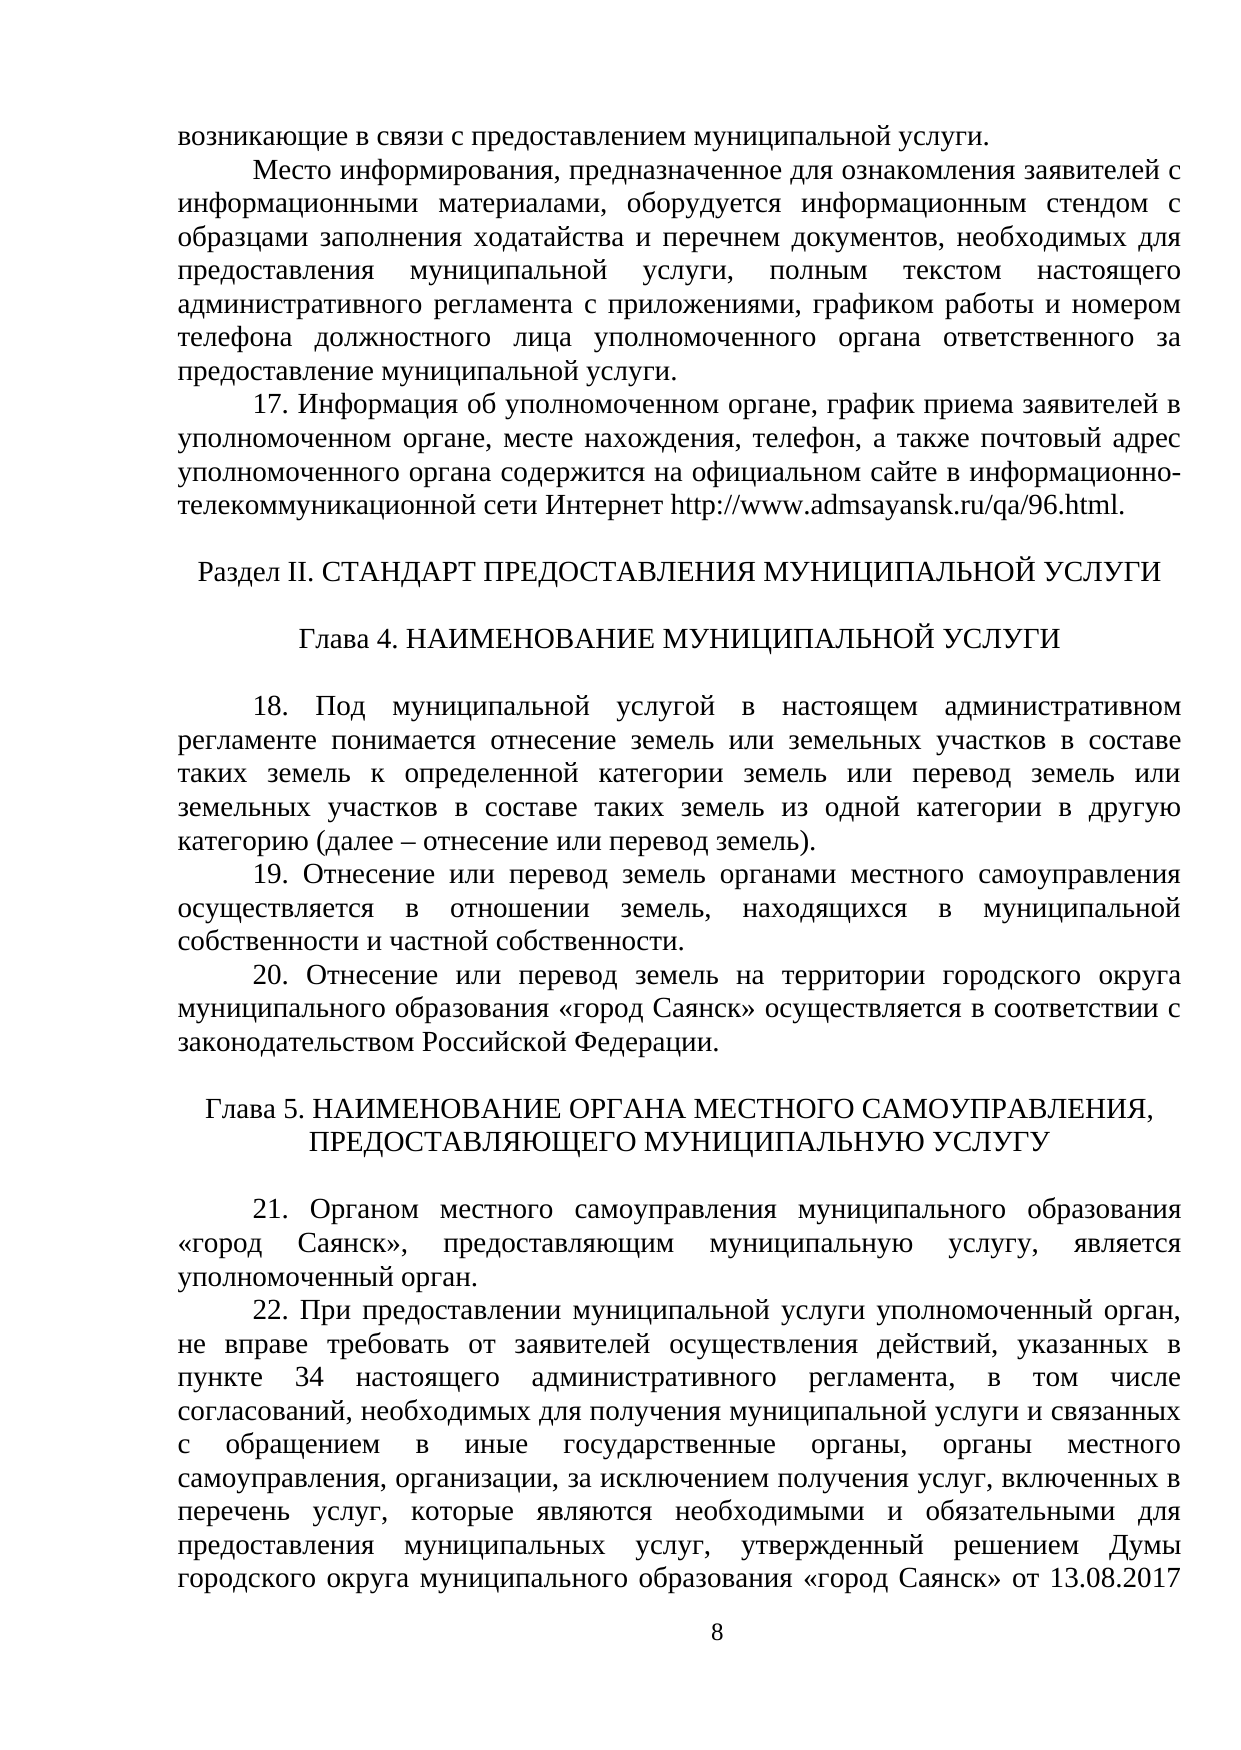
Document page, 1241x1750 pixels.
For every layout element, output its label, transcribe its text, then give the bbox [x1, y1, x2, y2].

text Глава 5. НАИМЕНОВАНИЕ ОРГАНА МЕСТНОГО САМОУПРАВЛЕНИЯ, [177, 1091, 1182, 1124]
text Раздел II. СТАНДАРТ ПРЕДОСТАВЛЕНИЯ МУНИЦИПАЛЬНОЙ УСЛУГИ [177, 554, 1182, 588]
text 20. Отнесение или перевод земель на территории городского округа муниципального образования «город Саянск» осуществляется в соответствии с законодательством Российской Федерации. [177, 957, 1182, 1057]
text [177, 1292, 1182, 1594]
text Глава 4. НАИМЕНОВАНИЕ МУНИЦИПАЛЬНОЙ УСЛУГИ [177, 621, 1182, 655]
text 19. Отнесение или перевод земель органами местного самоуправления осуществляется в отношении земель, находящихся в муниципальной собственности и частной собственности. [177, 856, 1182, 957]
text 18. Под муниципальной услугой в настоящем административном регламенте понимается отнесение земель или земельных участков в составе таких земель к определенной категории земель или перевод земель или земельных участков в составе таких земель из одной категории в другую категорию (далее – отнесение или перевод земель). [177, 688, 1182, 856]
text ПРЕДОСТАВЛЯЮЩЕГО МУНИЦИПАЛЬНУЮ УСЛУГУ [177, 1124, 1182, 1158]
text 17. Информация об уполномоченном органе, график приема заявителей в уполномоченном органе, месте нахождения, телефон, а также почтовый адрес уполномоченного органа содержится на официальном сайте в информационно-телекоммуникационной сети Интернет http://www.admsayansk.ru/qa/96.html. [177, 387, 1182, 521]
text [177, 118, 1182, 152]
text 21. Органом местного самоуправления муниципального образования «город Саянск», предоставляющим муниципальную услугу, является уполномоченный орган. [177, 1192, 1182, 1292]
text Место информирования, предназначенное для ознакомления заявителей с информационными материалами, оборудуется информационным стендом с образцами заполнения ходатайства и перечнем документов, необходимых для предоставления муниципальной услуги, полным текстом настоящего административного регламента с приложениями, графиком работы и номером телефона должностного лица уполномоченного органа ответственного за предоставление муниципальной услуги. [177, 152, 1182, 387]
